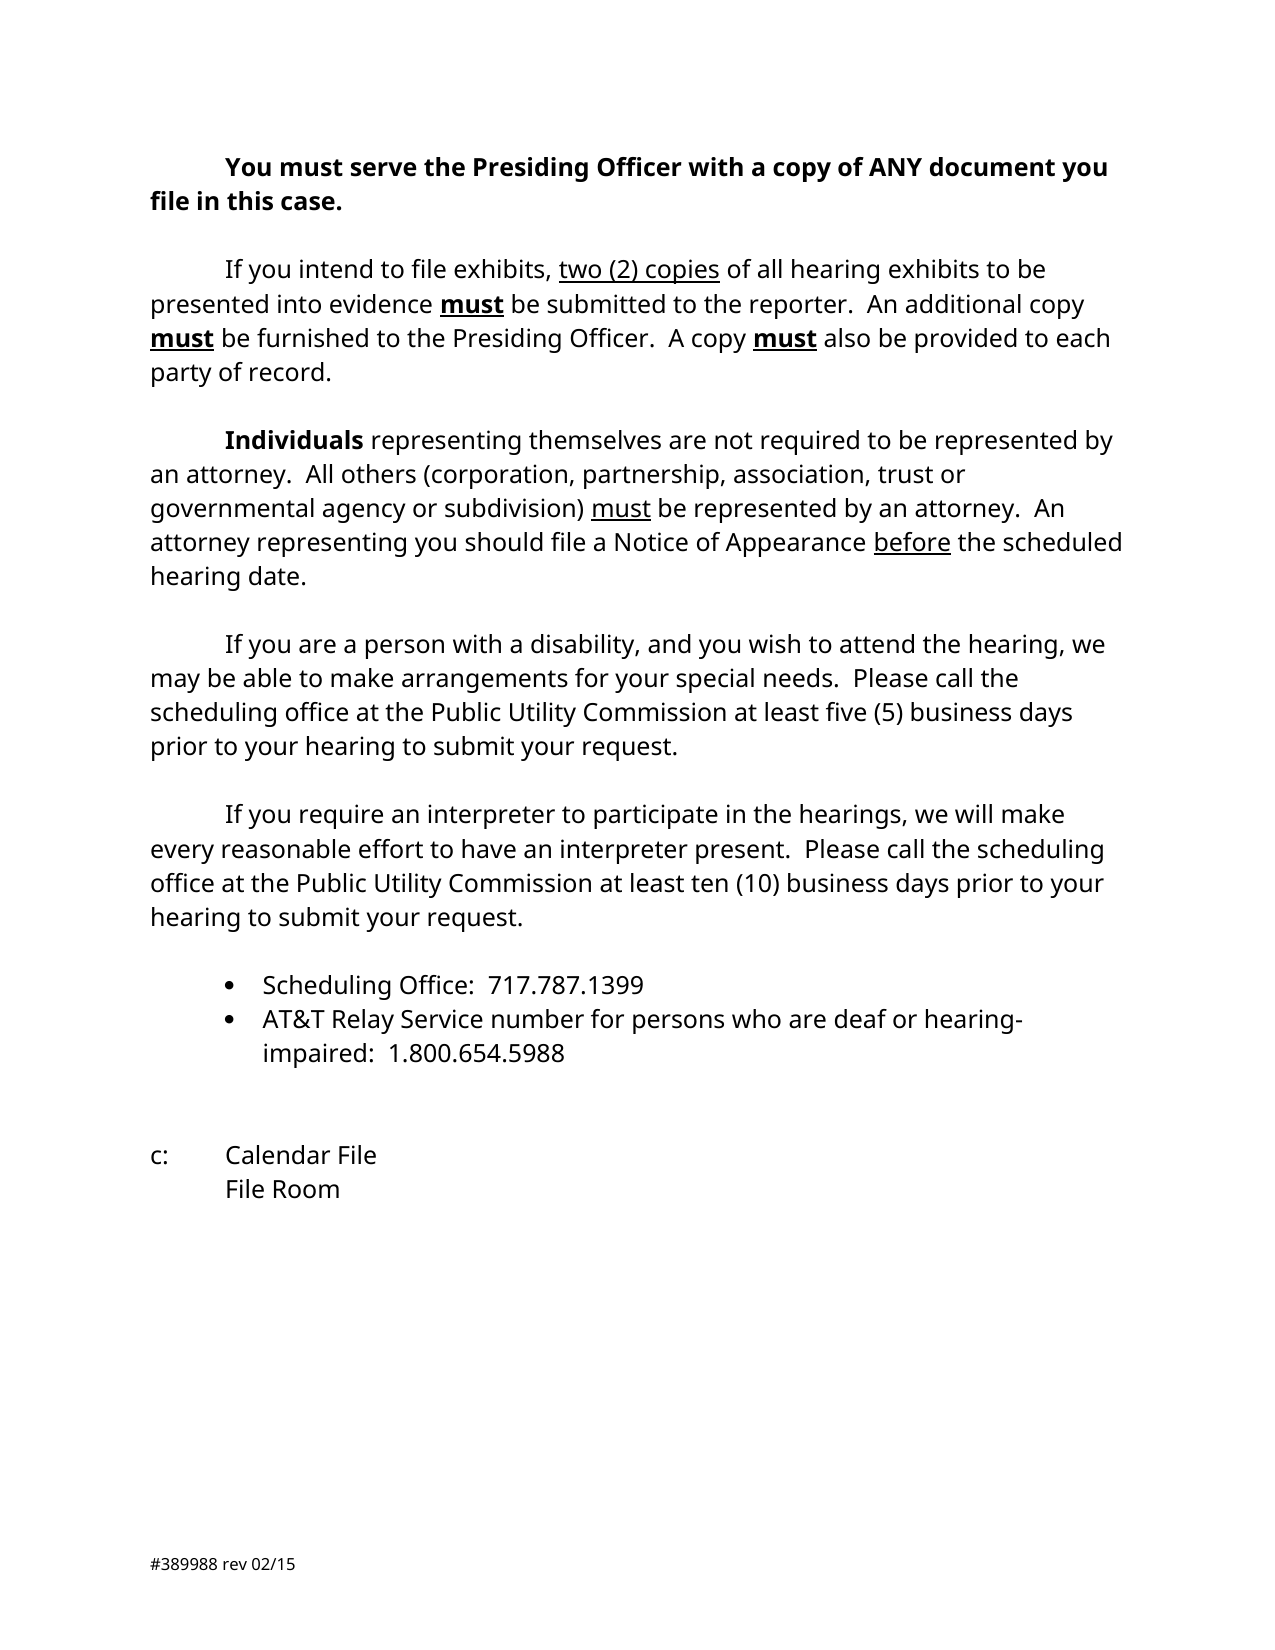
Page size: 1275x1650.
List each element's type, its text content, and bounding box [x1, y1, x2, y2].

text If you require an interpreter to participate in the hearings, we will make every reasonable effort to have an interpreter present. Please call the scheduling office at the Public Utility Commission at least ten (10) business days prior to your hearing to submit your request. [150, 797, 1125, 933]
list AT&T Relay Service number for persons who are deaf or hearing-impaired: 1.800.654.5988 [225, 1002, 1125, 1070]
text If you are a person with a disability, and you wish to attend the hearing, we may be able to make arrangements for your special needs. Please call the scheduling office at the Public Utility Commission at least five (5) business days prior to your hearing to submit your request. [150, 627, 1125, 763]
text If you intend to file exhibits, two (2) copies of all hearing exhibits to be presented into evidence must be submitted to the reporter. An additional copy must be furnished to the Presiding Officer. A copy must also be provided to each party of record. [150, 252, 1125, 388]
list Scheduling Office: 717.787.1399 [225, 967, 1125, 1002]
text File Room [150, 1172, 1125, 1206]
text c: Calendar File [150, 1138, 1125, 1172]
text You must serve the Presiding Officer with a copy of ANY document you file in this case. [150, 150, 1125, 218]
text Individuals representing themselves are not required to be represented by an attorney. All others (corporation, partnership, association, trust or governmental agency or subdivision) must be represented by an attorney. An attorney representing you should file a Notice of Appearance before the scheduled hearing date. [150, 422, 1125, 593]
